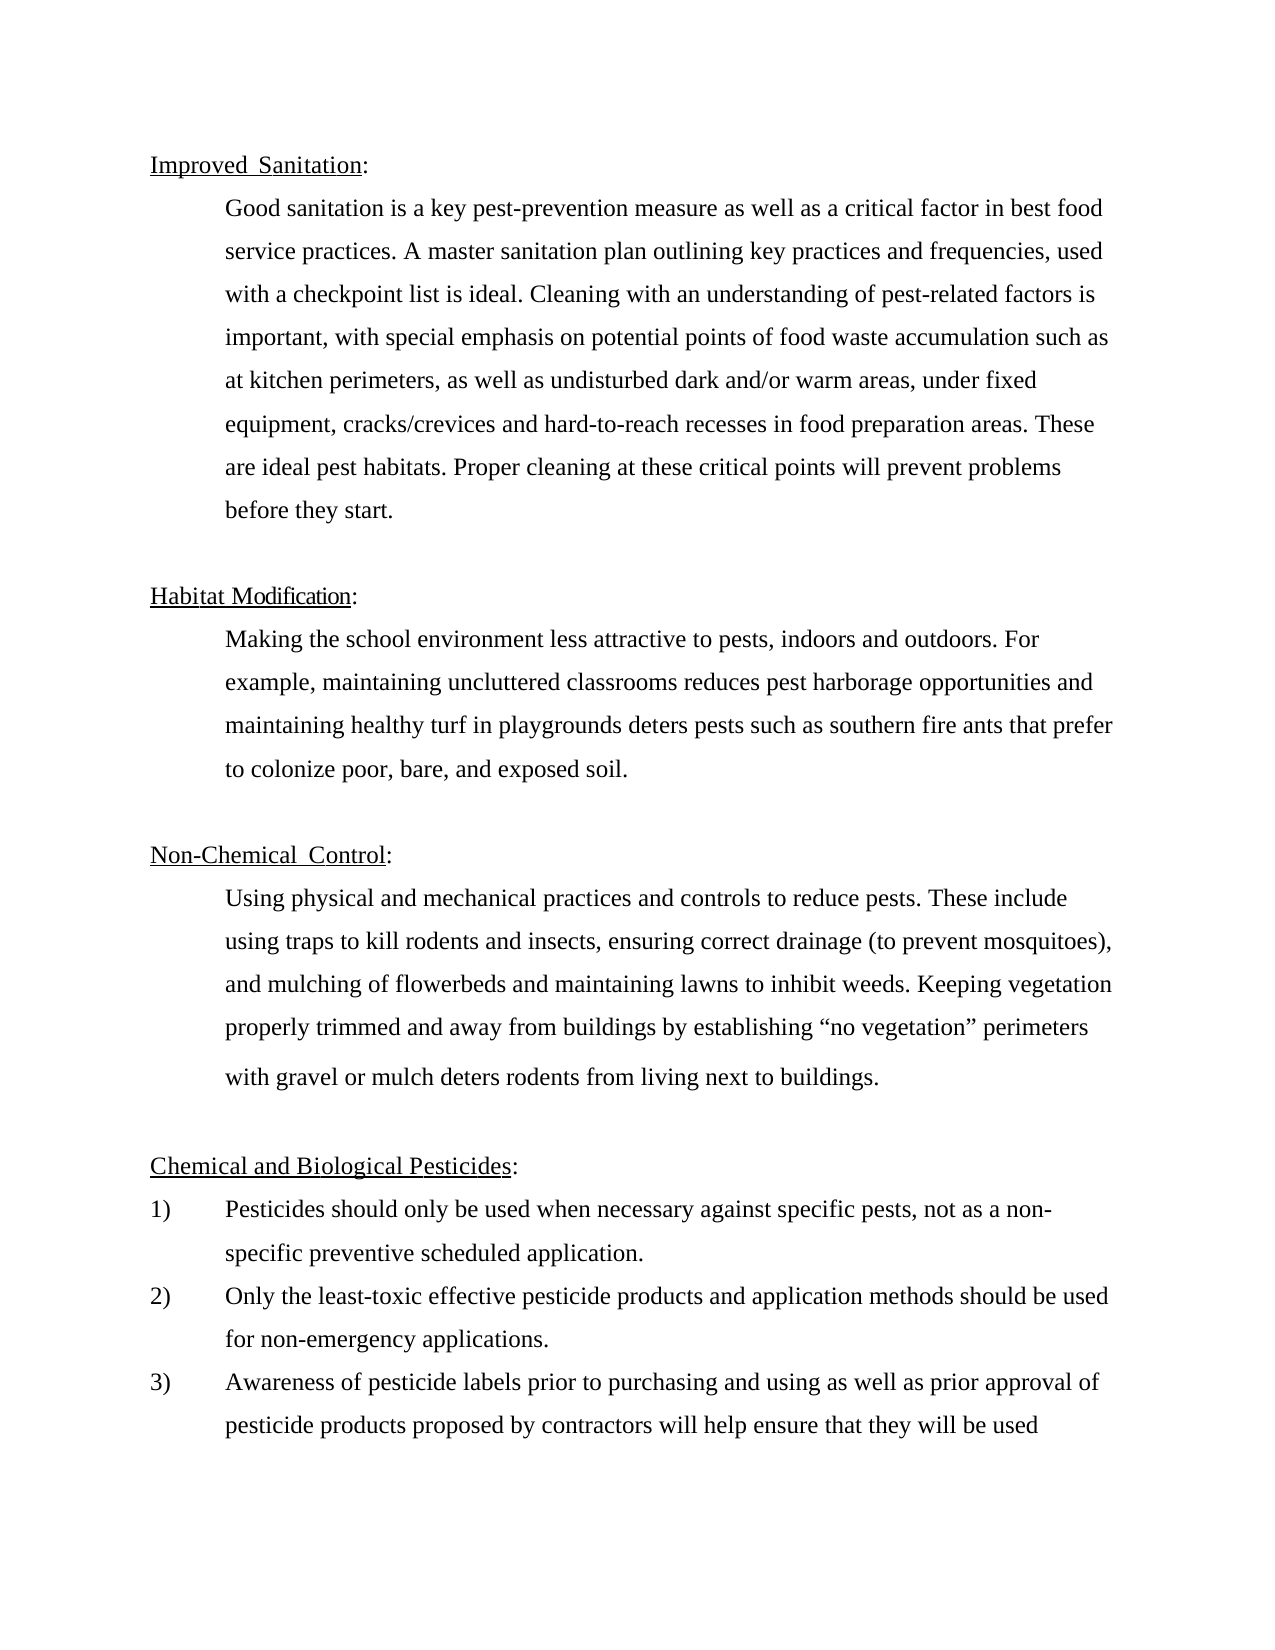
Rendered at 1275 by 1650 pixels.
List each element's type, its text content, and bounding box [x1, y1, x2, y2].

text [150, 1367, 1125, 1439]
text Chemical and Biological Pesticides: [150, 1151, 1125, 1180]
text Non-Chemical Control: [150, 840, 1125, 869]
text 1) Pesticides should only be used when necessary against specific pests, not as a non-specific preventive scheduled application. [150, 1194, 1125, 1266]
text 2) Only the least-toxic effective pesticide products and application methods should be used for non-emergency applications. [150, 1281, 1125, 1353]
text Using physical and mechanical practices and controls to reduce pests. These include using traps to kill rodents and insects, ensuring correct drainage (to prevent mosquitoes), and mulching of flowerbeds and maintaining lawns to inhibit weeds. Keeping vegetation properly trimmed and away from buildings by establishing “no vegetation” perimeters with gravel or mulch deters rodents from living next to buildings. [225, 883, 1125, 1092]
text Good sanitation is a key pest-prevention measure as well as a critical factor in best food service practices. A master sanitation plan outlining key practices and frequencies, used with a checkpoint list is ideal. Cleaning with an understanding of pest-related factors is important, with special emphasis on potential points of food waste accumulation such as at kitchen perimeters, as well as undisturbed dark and/or warm areas, under fixed equipment, cracks/crevices and hard-to-reach recesses in food preparation areas. These are ideal pest habitats. Proper cleaning at these critical points will prevent problems before they start. [225, 193, 1125, 524]
text Making the school environment less attractive to pests, indoors and outdoors. For example, maintaining uncluttered classrooms reduces pest harborage opportunities and maintaining healthy turf in playgrounds deters pests such as southern fire ants that prefer to colonize poor, bare, and exposed soil. [225, 624, 1125, 782]
text Improved Sanitation: [150, 150, 1125, 179]
text Habitat Modification: [150, 581, 1125, 610]
